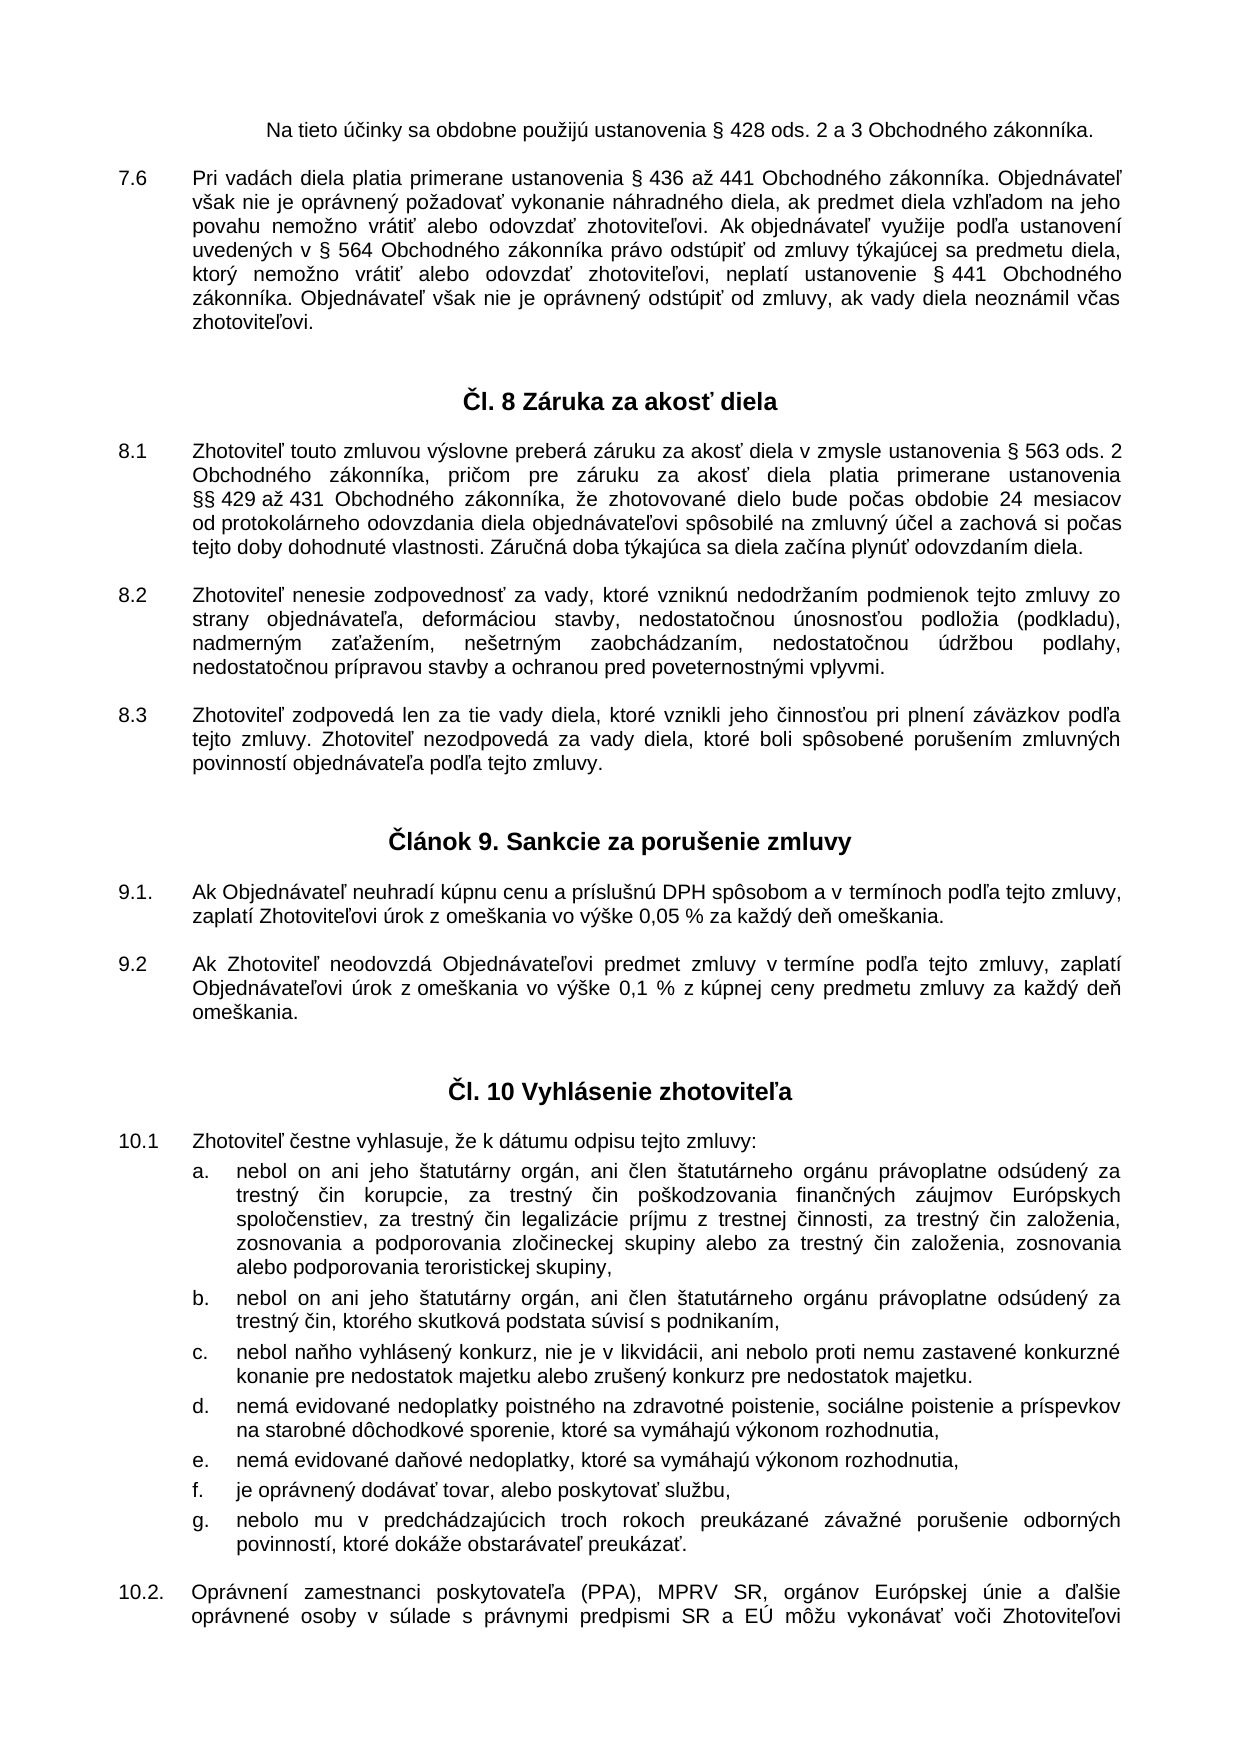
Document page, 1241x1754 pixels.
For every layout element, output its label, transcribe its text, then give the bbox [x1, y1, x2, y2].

list Ak Zhotoviteľ neodovzdá Objednávateľovi predmet zmluvy v termíne podľa tejto zmluvy, zaplatí Objednávateľovi úrok z omeškania vo výške 0,1 % z kúpnej ceny predmetu zmluvy za každý deň omeškania. [118, 952, 1122, 1024]
text Článok 9. Sankcie za porušenie zmluvy [118, 827, 1122, 856]
text 9.1. Ak Objednávateľ neuhradí kúpnu cenu a príslušnú DPH spôsobom a v termínoch podľa tejto zmluvy, zaplatí Zhotoviteľovi úrok z omeškania vo výške 0,05 % za každý deň omeškania. [118, 880, 1122, 928]
text Čl. 8 Záruka za akosť diela [118, 386, 1122, 415]
list nebol on ani jeho štatutárny orgán, ani člen štatutárneho orgánu právoplatne odsúdený za trestný čin korupcie, za trestný čin poškodzovania finančných záujmov Európskych spoločenstiev, za trestný čin legalizácie príjmu z trestnej činnosti, za trestný čin založenia, zosnovania a podporovania zločineckej skupiny alebo za trestný čin založenia, zosnovania alebo podporovania teroristickej skupiny, [192, 1159, 1122, 1279]
list nemá evidované daňové nedoplatky, ktoré sa vymáhajú výkonom rozhodnutia, [192, 1448, 1122, 1472]
text 8.1 Zhotoviteľ touto zmluvou výslovne preberá záruku za akosť diela v zmysle ustanovenia § 563 ods. 2 Obchodného zákonníka, pričom pre záruku za akosť diela platia primerane ustanovenia §§ 429 až 431 Obchodného zákonníka, že zhotovované dielo bude počas obdobie 24 mesiacov od protokolárneho odovzdania diela objednávateľovi spôsobilé na zmluvný účel a zachová si počas tejto doby dohodnuté vlastnosti. Záručná doba týkajúca sa diela začína plynúť odovzdaním diela. [118, 439, 1122, 559]
text 8.3 Zhotoviteľ zodpovedá len za tie vady diela, ktoré vznikli jeho činnosťou pri plnení záväzkov podľa tejto zmluvy. Zhotoviteľ nezodpovedá za vady diela, ktoré boli spôsobené porušením zmluvných povinností objednávateľa podľa tejto zmluvy. [118, 703, 1122, 774]
list nebolo mu v predchádzajúcich troch rokoch preukázané závažné porušenie odborných povinností, ktoré dokáže obstarávateľ preukázať. [192, 1508, 1122, 1556]
list nebol on ani jeho štatutárny orgán, ani člen štatutárneho orgánu právoplatne odsúdený za trestný čin, ktorého skutková podstata súvisí s podnikaním, [192, 1285, 1122, 1333]
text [118, 1580, 1122, 1628]
text 10.1 Zhotoviteľ čestne vyhlasuje, že k dátumu odpisu tejto zmluvy: [118, 1129, 1122, 1153]
list je oprávnený dodávať tovar, alebo poskytovať službu, [192, 1478, 1122, 1502]
text Na tieto účinky sa obdobne použijú ustanovenia § 428 ods. 2 a 3 Obchodného zákonníka. [192, 118, 1122, 142]
text 8.2 Zhotoviteľ nenesie zodpovednosť za vady, ktoré vzniknú nedodržaním podmienok tejto zmluvy zo strany objednávateľa, deformáciou stavby, nedostatočnou únosnosťou podložia (podkladu), nadmerným zaťažením, nešetrným zaobchádzaním, nedostatočnou údržbou podlahy, nedostatočnou prípravou stavby a ochranou pred poveternostnými vplyvmi. [118, 583, 1122, 679]
list nemá evidované nedoplatky poistného na zdravotné poistenie, sociálne poistenie a príspevkov na starobné dôchodkové sporenie, ktoré sa vymáhajú výkonom rozhodnutia, [192, 1394, 1122, 1442]
list nebol naňho vyhlásený konkurz, nie je v likvidácii, ani nebolo proti nemu zastavené konkurzné konanie pre nedostatok majetku alebo zrušený konkurz pre nedostatok majetku. [192, 1339, 1122, 1387]
text 7.6 Pri vadách diela platia primerane ustanovenia § 436 až 441 Obchodného zákonníka. Objednávateľ však nie je oprávnený požadovať vykonanie náhradného diela, ak predmet diela vzhľadom na jeho povahu nemožno vrátiť alebo odovzdať zhotoviteľovi. Ak objednávateľ využije podľa ustanovení uvedených v § 564 Obchodného zákonníka právo odstúpiť od zmluvy týkajúcej sa predmetu diela, ktorý nemožno vrátiť alebo odovzdať zhotoviteľovi, neplatí ustanovenie § 441 Obchodného zákonníka. Objednávateľ však nie je oprávnený odstúpiť od zmluvy, ak vady diela neoznámil včas zhotoviteľovi. [118, 166, 1122, 334]
text Čl. 10 Vyhlásenie zhotoviteľa [118, 1076, 1122, 1105]
